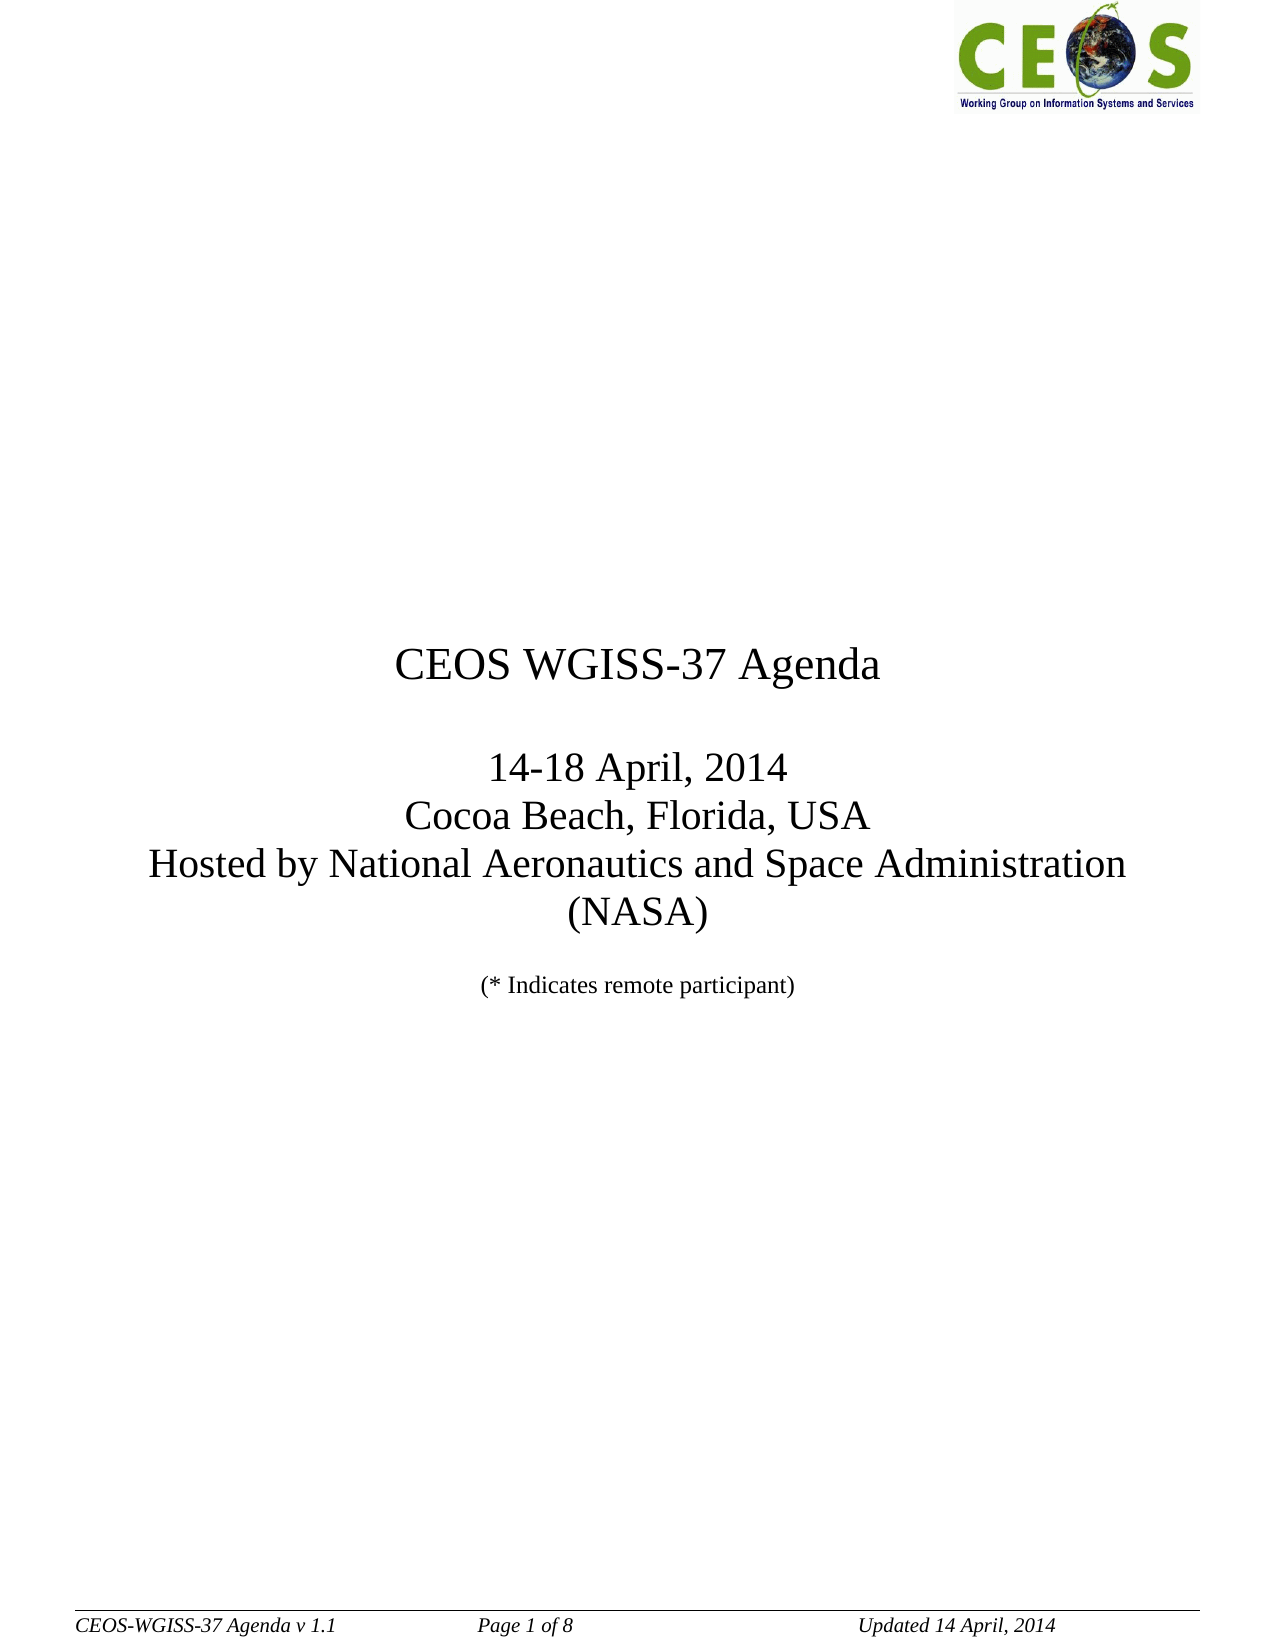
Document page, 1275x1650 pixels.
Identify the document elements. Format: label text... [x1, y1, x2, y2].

picture [954, 0, 1200, 114]
title 14-18 April, 2014 [75, 742, 1200, 790]
text (* Indicates remote participant) [75, 970, 1200, 999]
title CEOS WGISS-37 Agenda [75, 637, 1200, 689]
title Hosted by National Aeronautics and Space Administration (NASA) [75, 838, 1200, 934]
title Cocoa Beach, Florida, USA [75, 790, 1200, 838]
